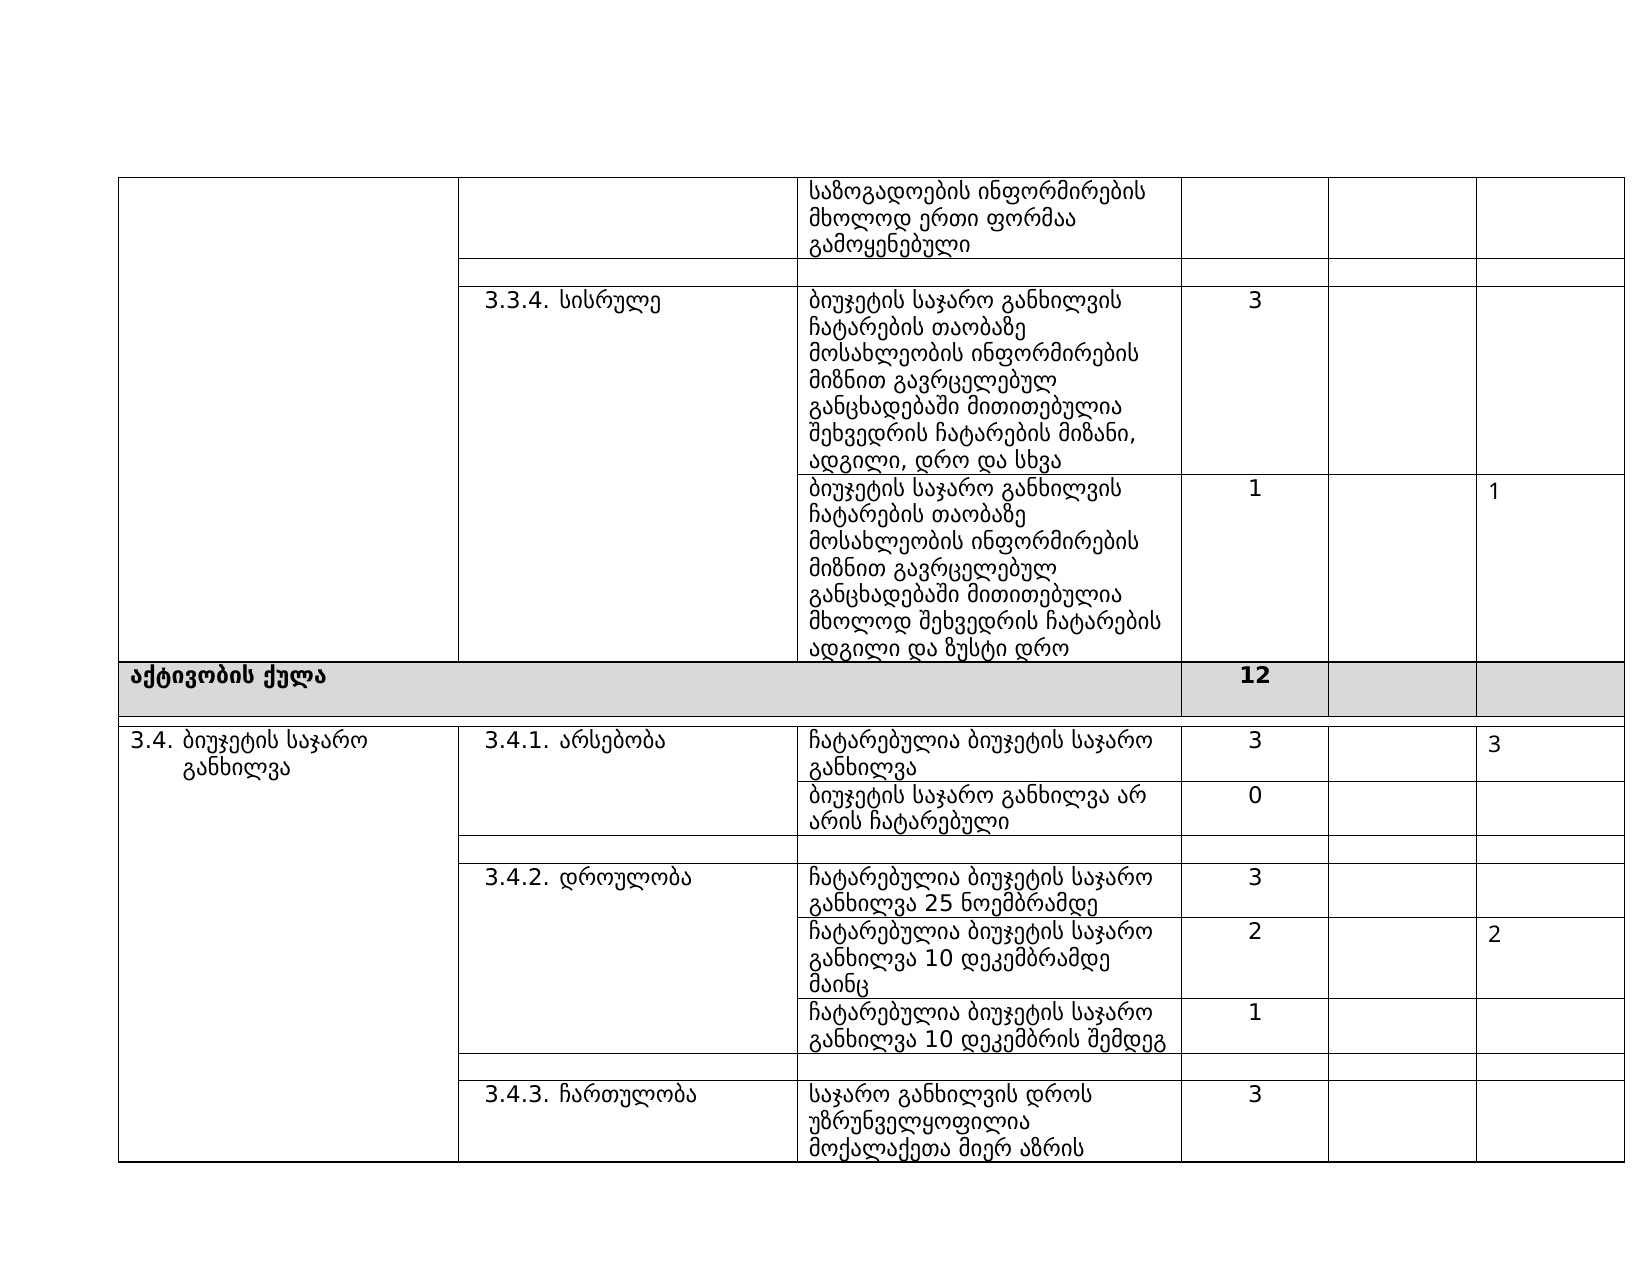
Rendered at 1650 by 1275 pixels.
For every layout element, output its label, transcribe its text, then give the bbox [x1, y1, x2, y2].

table_cell [798, 836, 1181, 863]
table_cell 1 [1182, 178, 1328, 258]
table_cell [1182, 1054, 1328, 1080]
table_cell ჩატარებულია ბიუჯეტის საჯარო განხილვა 10 დეკემბრამდე მაინც [798, 918, 1181, 998]
table_cell ბიუჯეტის საჯარო განხილვის ჩატარების თაობაზე მოსახლეობის ინფორმირების მიზნით გავრცელებულ განცხადებაში მითითებულია შეხვედრის ჩატარების მიზანი, ადგილი, დრო და სხვა [798, 287, 1181, 474]
table_cell 2 [1477, 918, 1624, 998]
table_cell [1182, 259, 1328, 286]
table_cell [1329, 864, 1476, 917]
table_cell 1 [1182, 475, 1328, 661]
table_cell [459, 259, 797, 286]
table_cell [1329, 1081, 1476, 1161]
table_cell [1182, 836, 1328, 863]
table_cell [1329, 782, 1476, 835]
table_cell ბიუჯეტის საჯარო განხილვა [119, 727, 458, 1161]
table_cell ჩატარებულია ბიუჯეტის საჯარო განხილვა [798, 727, 1181, 781]
table_cell [459, 836, 797, 863]
table_cell ჩატარებულია ბიუჯეტის საჯარო განხილვა 10 დეკემბრის შემდეგ [798, 999, 1181, 1053]
table_cell დროულობა [459, 864, 797, 1053]
table_cell ჩართულობა [459, 1081, 797, 1161]
table_cell [1477, 864, 1624, 917]
table_cell [1477, 1054, 1624, 1080]
table_cell [1329, 1054, 1476, 1080]
table_cell [1329, 475, 1476, 661]
table_cell 3 [1477, 727, 1624, 781]
table_cell [798, 1054, 1181, 1080]
table_cell [1329, 178, 1476, 258]
table_cell აქტივობის ქულა [119, 663, 1181, 716]
table_cell [1477, 782, 1624, 835]
table_cell [119, 717, 1624, 726]
table_cell 2 [1182, 918, 1328, 998]
table_cell [1477, 287, 1624, 474]
table_cell [1329, 836, 1476, 863]
table_cell [1477, 1081, 1624, 1161]
table_cell 12 [1182, 663, 1328, 716]
table_cell [1329, 918, 1476, 998]
table_cell [1477, 259, 1624, 286]
table_cell 3 [1182, 864, 1328, 917]
table_cell 3 [1182, 287, 1328, 474]
table_cell ჩატარებულია ბიუჯეტის საჯარო განხილვა 25 ნოემბრამდე [798, 864, 1181, 917]
table_cell [1329, 663, 1476, 716]
table_cell 3 [1182, 1081, 1328, 1161]
table_cell [459, 1054, 797, 1080]
table_cell 1 [1182, 999, 1328, 1053]
table_cell [1329, 999, 1476, 1053]
table_cell ბიუჯეტის საჯარო განხილვა არ არის ჩატარებული [798, 782, 1181, 835]
table_cell 1 [1477, 475, 1624, 661]
table_cell არსებობა [459, 727, 797, 835]
table_cell [1477, 999, 1624, 1053]
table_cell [798, 1081, 1181, 1161]
table_cell [798, 259, 1181, 286]
table_cell [1477, 663, 1624, 716]
table_cell [1477, 178, 1624, 258]
table_cell 3 [1182, 727, 1328, 781]
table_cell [798, 178, 1181, 258]
table_cell ბიუჯეტის საჯარო განხილვის ჩატარების თაობაზე მოსახლეობის ინფორმირების მიზნით გავრცელებულ განცხადებაში მითითებულია მხოლოდ შეხვედრის ჩატარების ადგილი და ზუსტი დრო [798, 475, 1181, 661]
table_cell სისრულე [459, 287, 797, 661]
table_cell [1329, 287, 1476, 474]
table_cell [1329, 259, 1476, 286]
table_cell 0 [1182, 782, 1328, 835]
table_cell [1329, 727, 1476, 781]
table_cell [1477, 836, 1624, 863]
